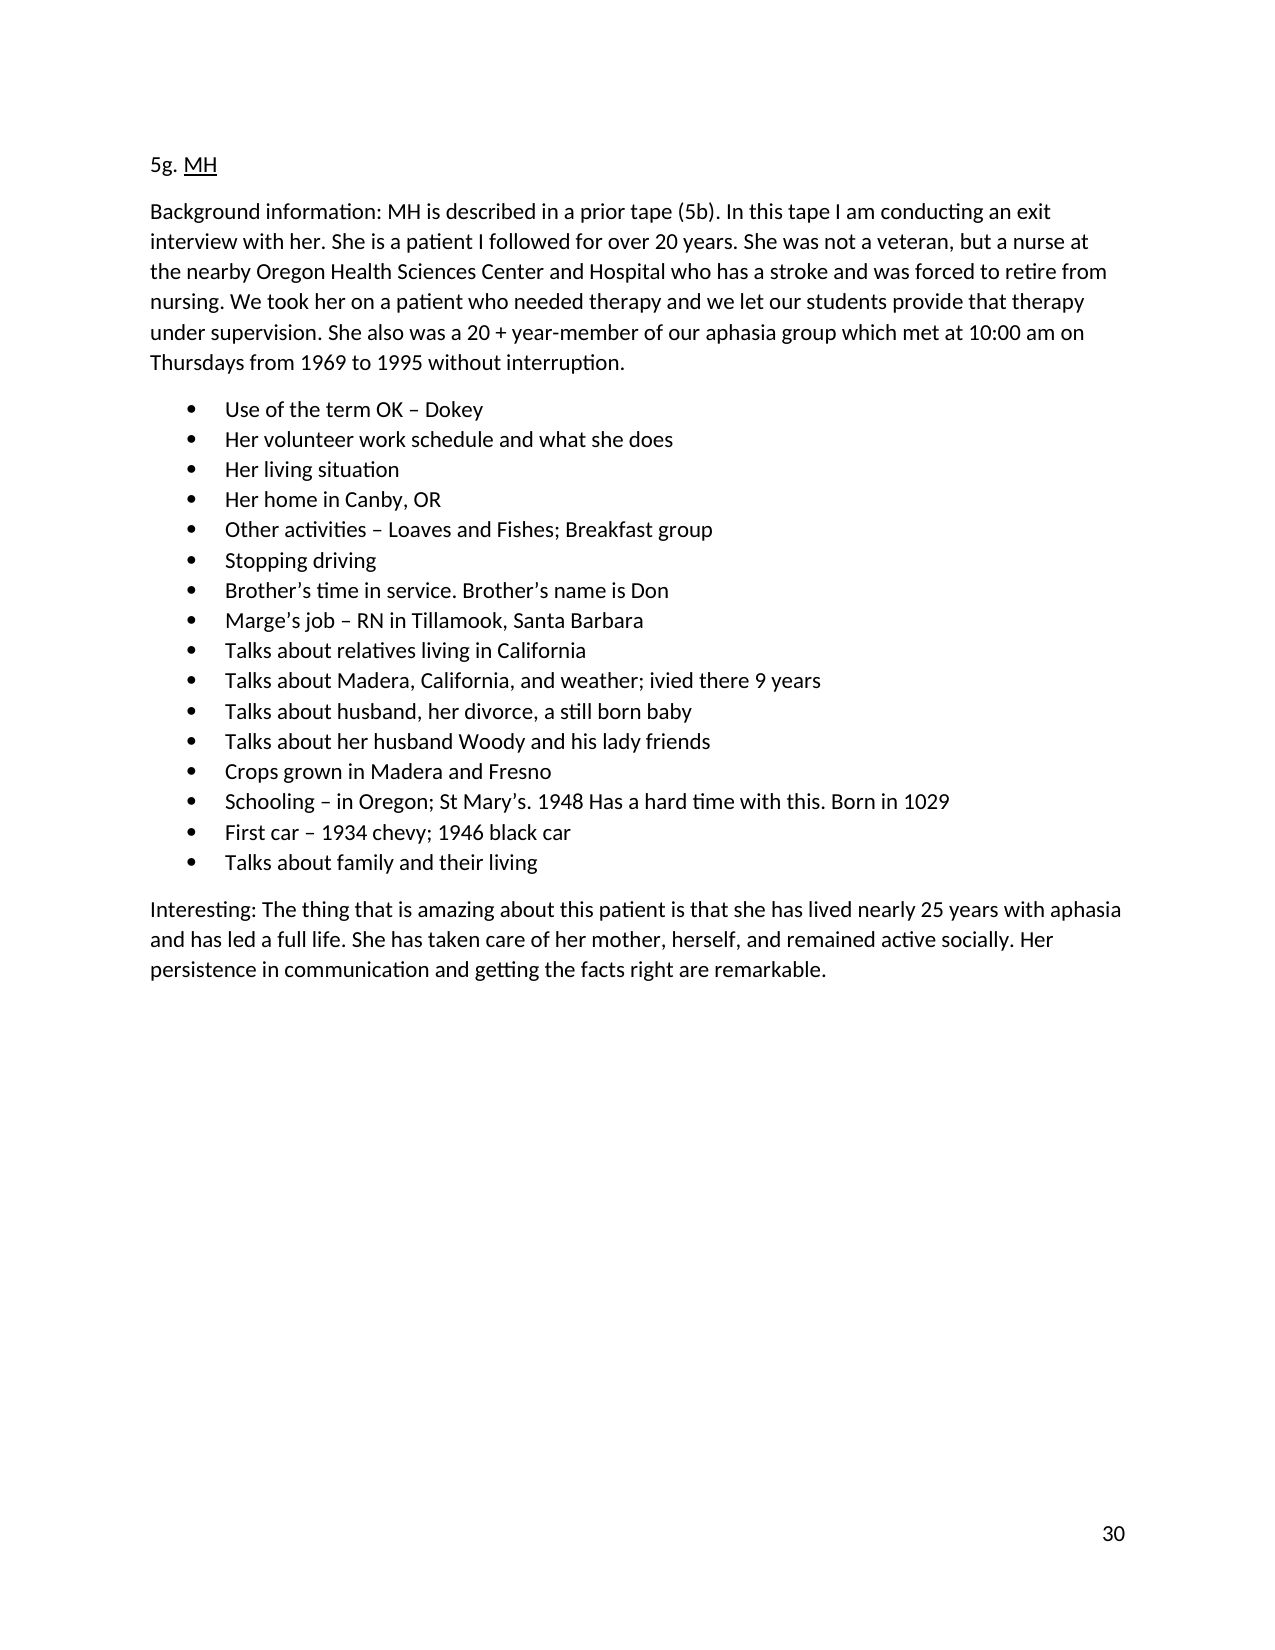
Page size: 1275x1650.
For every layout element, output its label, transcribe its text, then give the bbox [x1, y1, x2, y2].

list Talks about her husband Woody and his lady friends [187, 727, 1125, 755]
list Talks about relatives living in California [187, 636, 1125, 664]
text 5g. MH [150, 150, 1125, 178]
list Crops grown in Madera and Fresno [187, 757, 1125, 785]
list Her volunteer work schedule and what she does [187, 425, 1125, 453]
list Marge’s job – RN in Tillamook, Santa Barbara [187, 606, 1125, 634]
list Schooling – in Oregon; St Mary’s. 1948 Has a hard time with this. Born in 1029 [187, 787, 1125, 816]
list Talks about family and their living [187, 848, 1125, 876]
list Her home in Canby, OR [187, 485, 1125, 513]
list Her living situation [187, 455, 1125, 483]
list Brother’s time in service. Brother’s name is Don [187, 576, 1125, 604]
list First car – 1934 chevy; 1946 black car [187, 818, 1125, 846]
text Background information: MH is described in a prior tape (5b). In this tape I am conducting an exit interview with her. She is a patient I followed for over 20 years. She was not a veteran, but a nurse at the nearby Oregon Health Sciences Center and Hospital who has a stroke and was forced to retire from nursing. We took her on a patient who needed therapy and we let our students provide that therapy under supervision. She also was a 20 + year-member of our aphasia group which met at 10:00 am on Thursdays from 1969 to 1995 without interruption. [150, 197, 1125, 376]
list Use of the term OK – Dokey [187, 395, 1125, 423]
list Talks about Madera, California, and weather; ivied there 9 years [187, 667, 1125, 695]
list Talks about husband, her divorce, a still born baby [187, 697, 1125, 725]
text Interesting: The thing that is amazing about this patient is that she has lived nearly 25 years with aphasia and has led a full life. She has taken care of her mother, herself, and remained active socially. Her persistence in communication and getting the facts right are remarkable. [150, 895, 1125, 983]
list Stopping driving [187, 546, 1125, 574]
list Other activities – Loaves and Fishes; Breakfast group [187, 516, 1125, 544]
